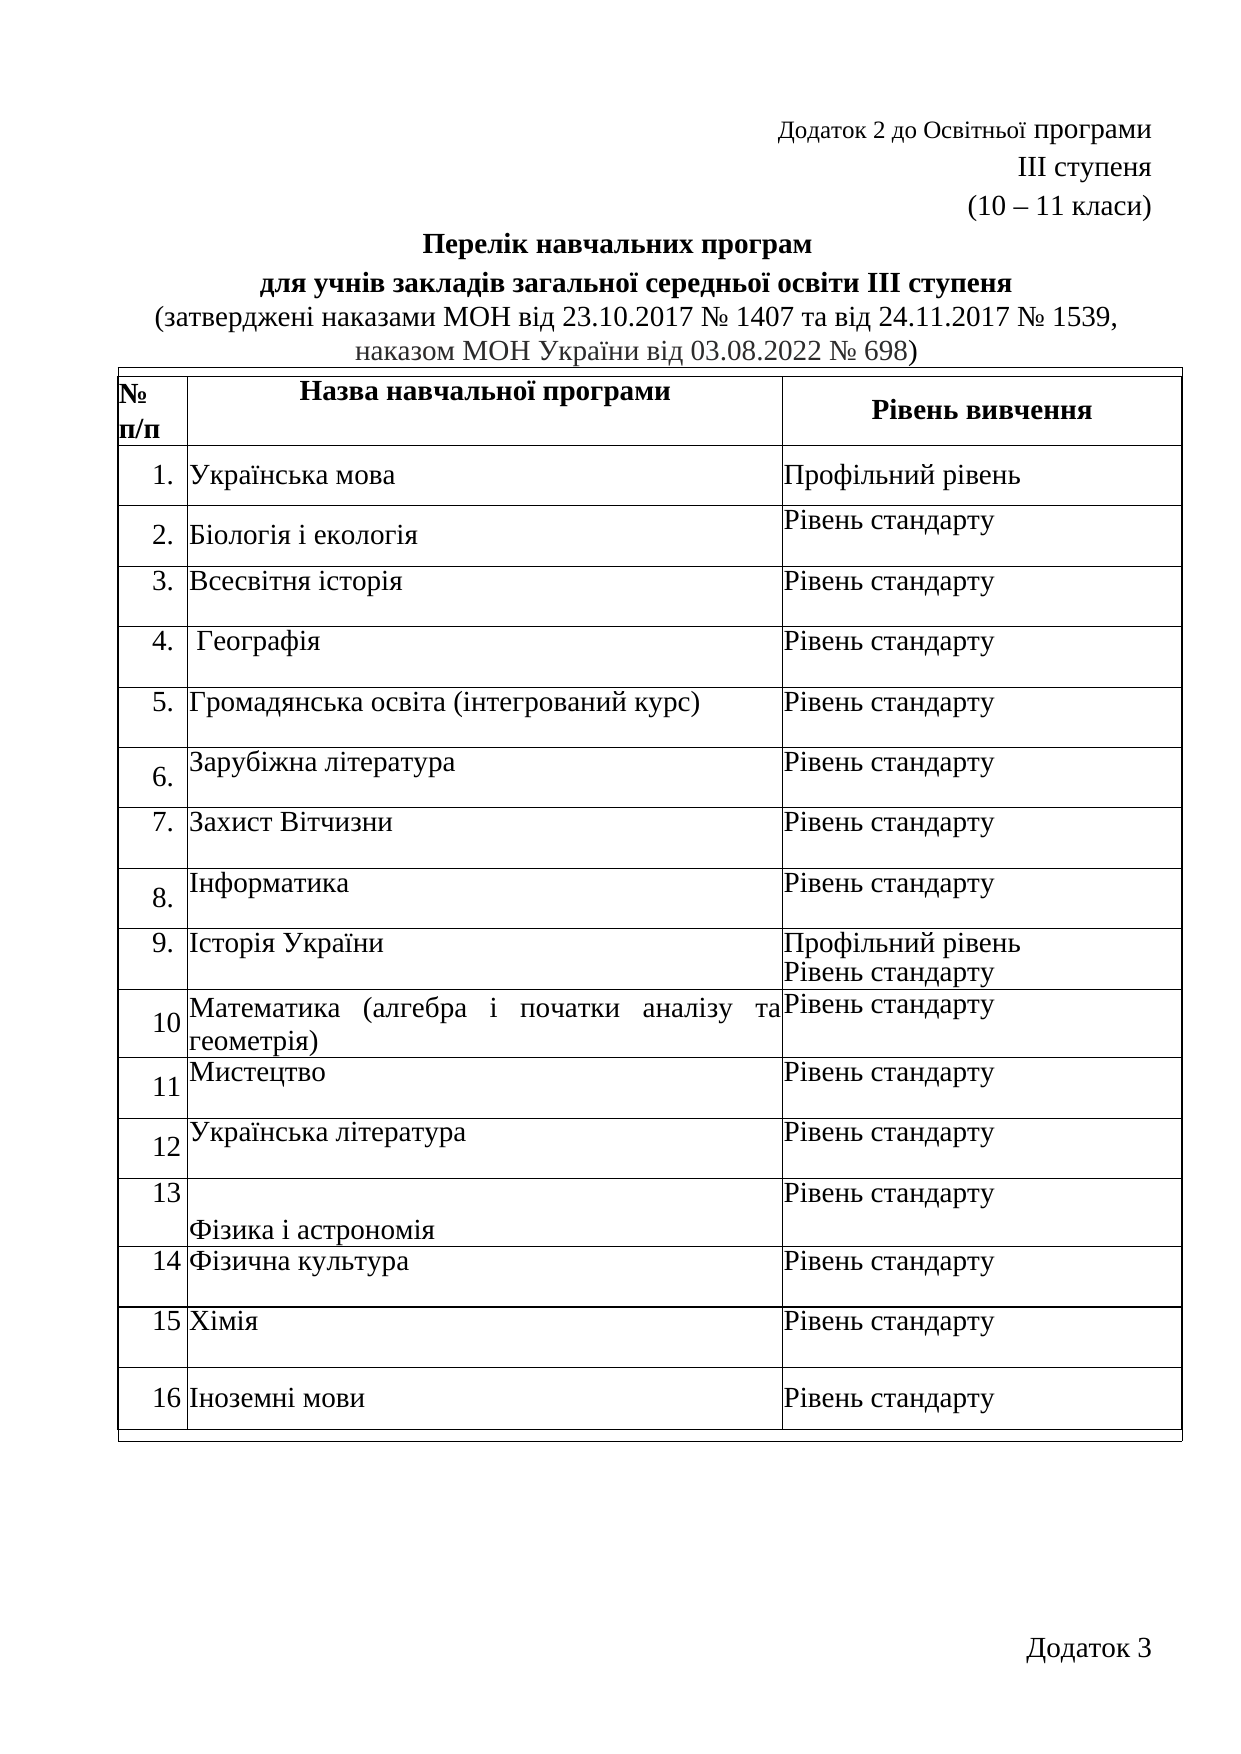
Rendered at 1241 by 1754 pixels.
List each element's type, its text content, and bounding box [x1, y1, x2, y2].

table_cell Рівень стандарту [783, 1368, 1181, 1428]
table_cell Мистецтво [188, 1058, 782, 1117]
table_cell Хімія [188, 1308, 782, 1367]
table_cell 11 [119, 1058, 187, 1117]
table_cell 5. [119, 688, 187, 747]
table_cell Біологія і екологія [188, 506, 782, 566]
table_cell Рівень стандарту [783, 1179, 1181, 1246]
table_cell 2. [119, 506, 187, 566]
table_cell Рівень стандарту [783, 506, 1181, 566]
table_cell Фізична культура [188, 1247, 782, 1306]
table_cell 8. [119, 869, 187, 928]
table_cell Рівень стандарту [783, 688, 1181, 747]
table_cell 14 [119, 1247, 187, 1306]
table_cell Рівень стандарту [783, 1308, 1181, 1367]
table_cell Інформатика [188, 869, 782, 928]
text Додаток 3 [148, 1630, 1152, 1664]
table_header Назва навчальної програми [188, 377, 782, 445]
table_cell 1. [119, 446, 187, 505]
table_cell Зарубіжна література [188, 748, 782, 807]
text (затверджені наказами МОН від 23.10.2017 № 1407 та від 24.11.2017 № 1539, наказом МОН України від 03.08.2022 № 698) [148, 300, 1124, 367]
table_header Рівень вивчення [783, 377, 1181, 445]
text (10 – 11 класи) [764, 184, 1152, 223]
table_cell Історія України [188, 929, 782, 989]
table_cell Рівень стандарту [783, 1119, 1181, 1178]
table_cell Рівень стандарту [783, 627, 1181, 687]
table_cell 6. [119, 748, 187, 807]
table_cell 9. [119, 929, 187, 989]
table_cell Профільний рівень [783, 446, 1181, 505]
table_cell 7. [119, 808, 187, 868]
table_cell Рівень стандарту [783, 1058, 1181, 1117]
table_cell 13 [119, 1179, 187, 1246]
table_cell Українська мова [188, 446, 782, 505]
table_cell 15 [119, 1308, 187, 1367]
table_cell Захист Вітчизни [188, 808, 782, 868]
table_cell 4. [119, 627, 187, 687]
table_header № п/п [119, 377, 187, 445]
text Додаток 2 до Освітньої програми ІІІ ступеня [764, 107, 1152, 184]
table_cell 16 [119, 1368, 187, 1428]
table_cell Рівень стандарту [783, 808, 1181, 868]
table_cell 10 [119, 990, 187, 1057]
table_cell Іноземні мови [188, 1368, 782, 1428]
table_cell Рівень стандарту [783, 869, 1181, 928]
table_cell Математика (алгебра і початки аналізу та геометрія) [188, 990, 782, 1057]
text Перелік навчальних програм для учнів закладів загальної середньої освіти ІІІ ступеня [110, 223, 1124, 300]
table_cell Географія [188, 627, 782, 687]
table_cell Рівень стандарту [783, 1247, 1181, 1306]
table_cell Громадянська освіта (інтегрований курс) [188, 688, 782, 747]
table_cell Рівень стандарту [783, 748, 1181, 807]
table_cell Профільний рівень Рівень стандарту [783, 929, 1181, 989]
table_cell Українська література [188, 1119, 782, 1178]
table_cell Рівень стандарту [783, 567, 1181, 626]
table_cell Фізика і астрономія [188, 1179, 782, 1246]
table_cell Всесвітня історія [188, 567, 782, 626]
table_cell 3. [119, 567, 187, 626]
table_cell Рівень стандарту [783, 990, 1181, 1057]
table_cell 12 [119, 1119, 187, 1178]
